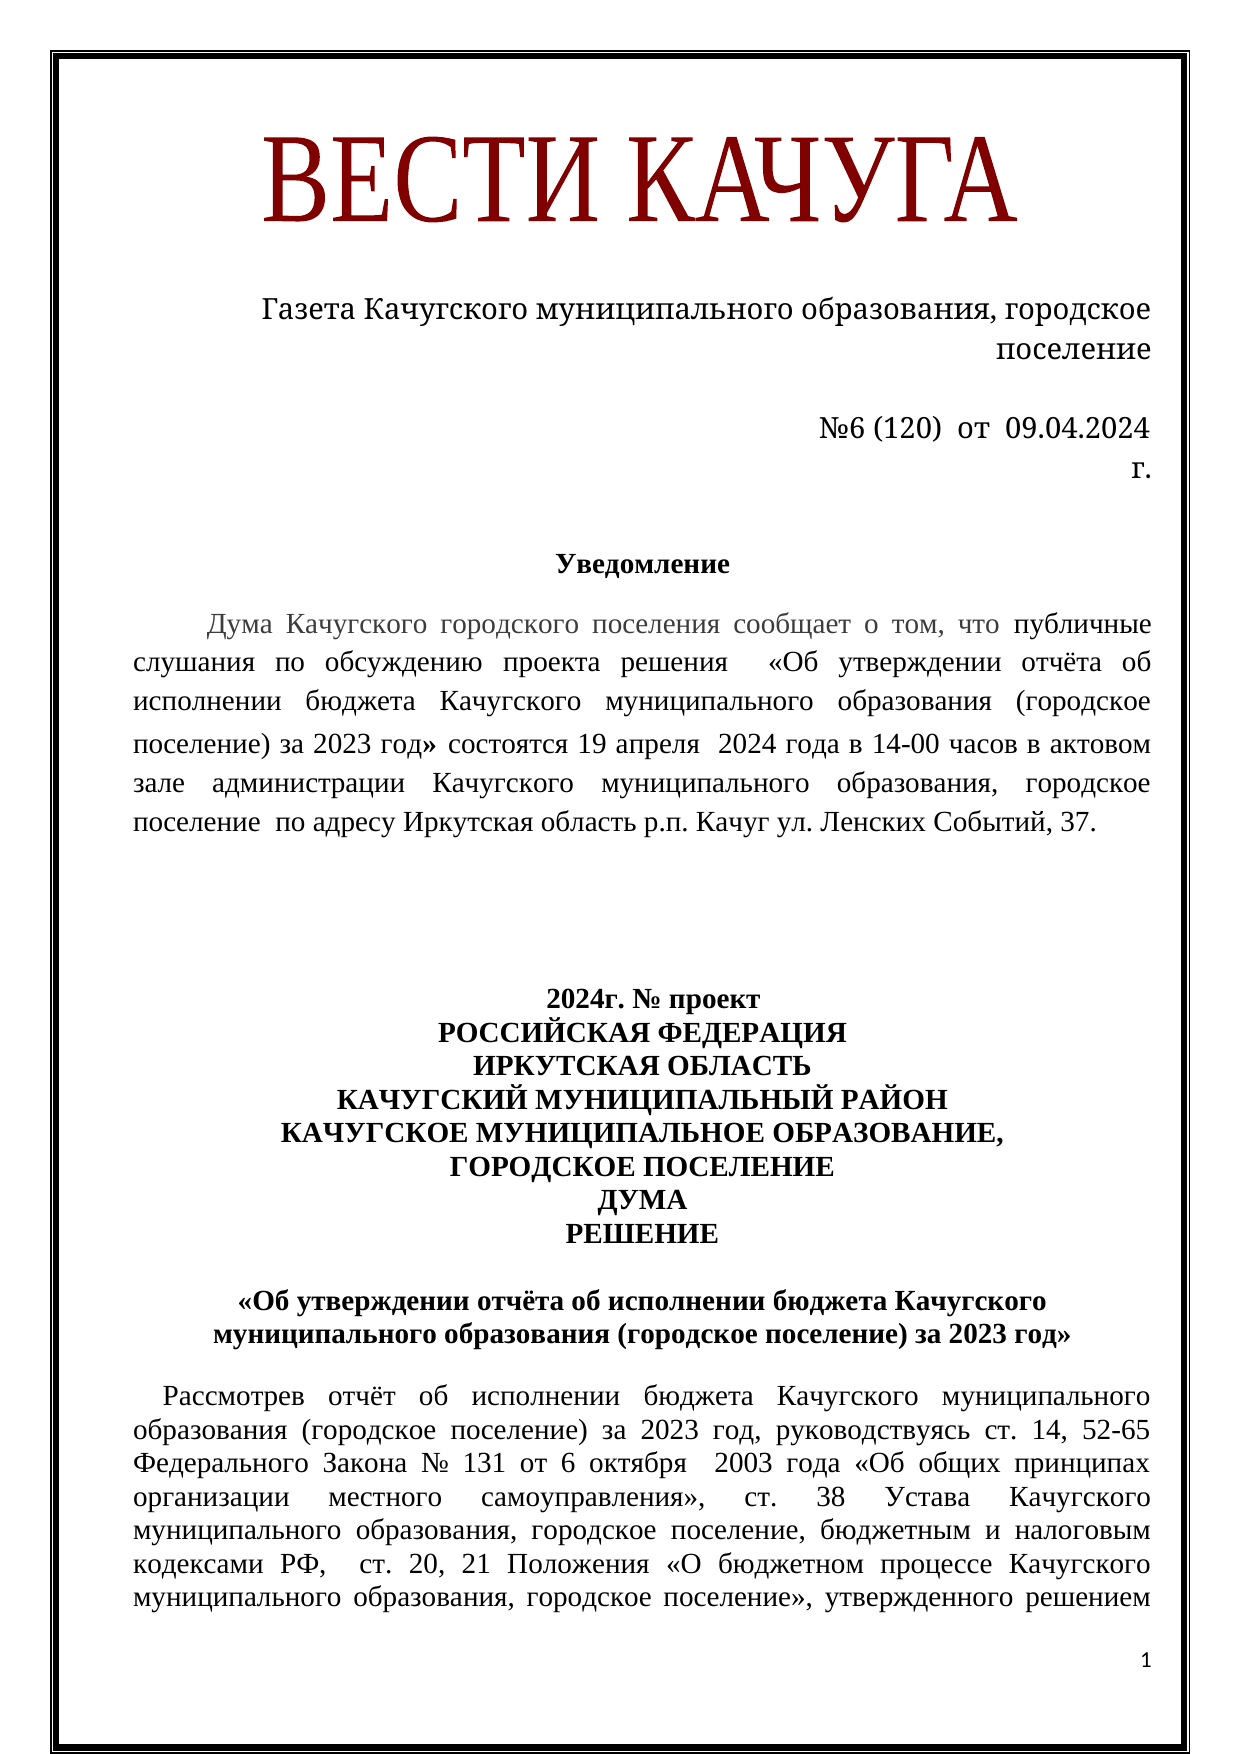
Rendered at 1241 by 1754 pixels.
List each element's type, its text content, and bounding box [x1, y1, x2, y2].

text 2024г. № проект [133, 981, 1152, 1015]
text КАЧУГСКОЕ МУНИЦИПАЛЬНОЕ ОБРАЗОВАНИЕ, [133, 1115, 1152, 1149]
text Газета Качугского муниципального образования, городское поселение [133, 289, 1152, 368]
text Дума Качугского городского поселения сообщает о том, что публичные слушания по обсуждению проекта решения «Об утверждении отчёта об исполнении бюджета Качугского муниципального образования (городское поселение) за 2023 год» состоятся 19 апреля 2024 года в 14-00 часов в актовом зале администрации Качугского муниципального образования, городское поселение по адресу Иркутская область р.п. Качуг ул. Ленских Событий, 37. [133, 606, 1152, 838]
text КАЧУГСКИЙ МУНИЦИПАЛЬНЫЙ РАЙОН [133, 1082, 1152, 1115]
text Уведомление [133, 546, 1152, 580]
text №6 (120) от 09.04.2024 г. [133, 408, 1152, 487]
text «Об утверждении отчёта об исполнении бюджета Качугского муниципального образования (городское поселение) за 2023 год» [133, 1283, 1152, 1350]
text ГОРОДСКОЕ ПОСЕЛЕНИЕ [133, 1149, 1152, 1182]
text ДУМА [133, 1182, 1152, 1216]
text РЕШЕНИЕ [133, 1216, 1152, 1249]
text РОССИЙСКАЯ ФЕДЕРАЦИЯ [133, 1015, 1152, 1048]
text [133, 1378, 1152, 1613]
text ИРКУТСКАЯ ОБЛАСТЬ [133, 1048, 1152, 1082]
